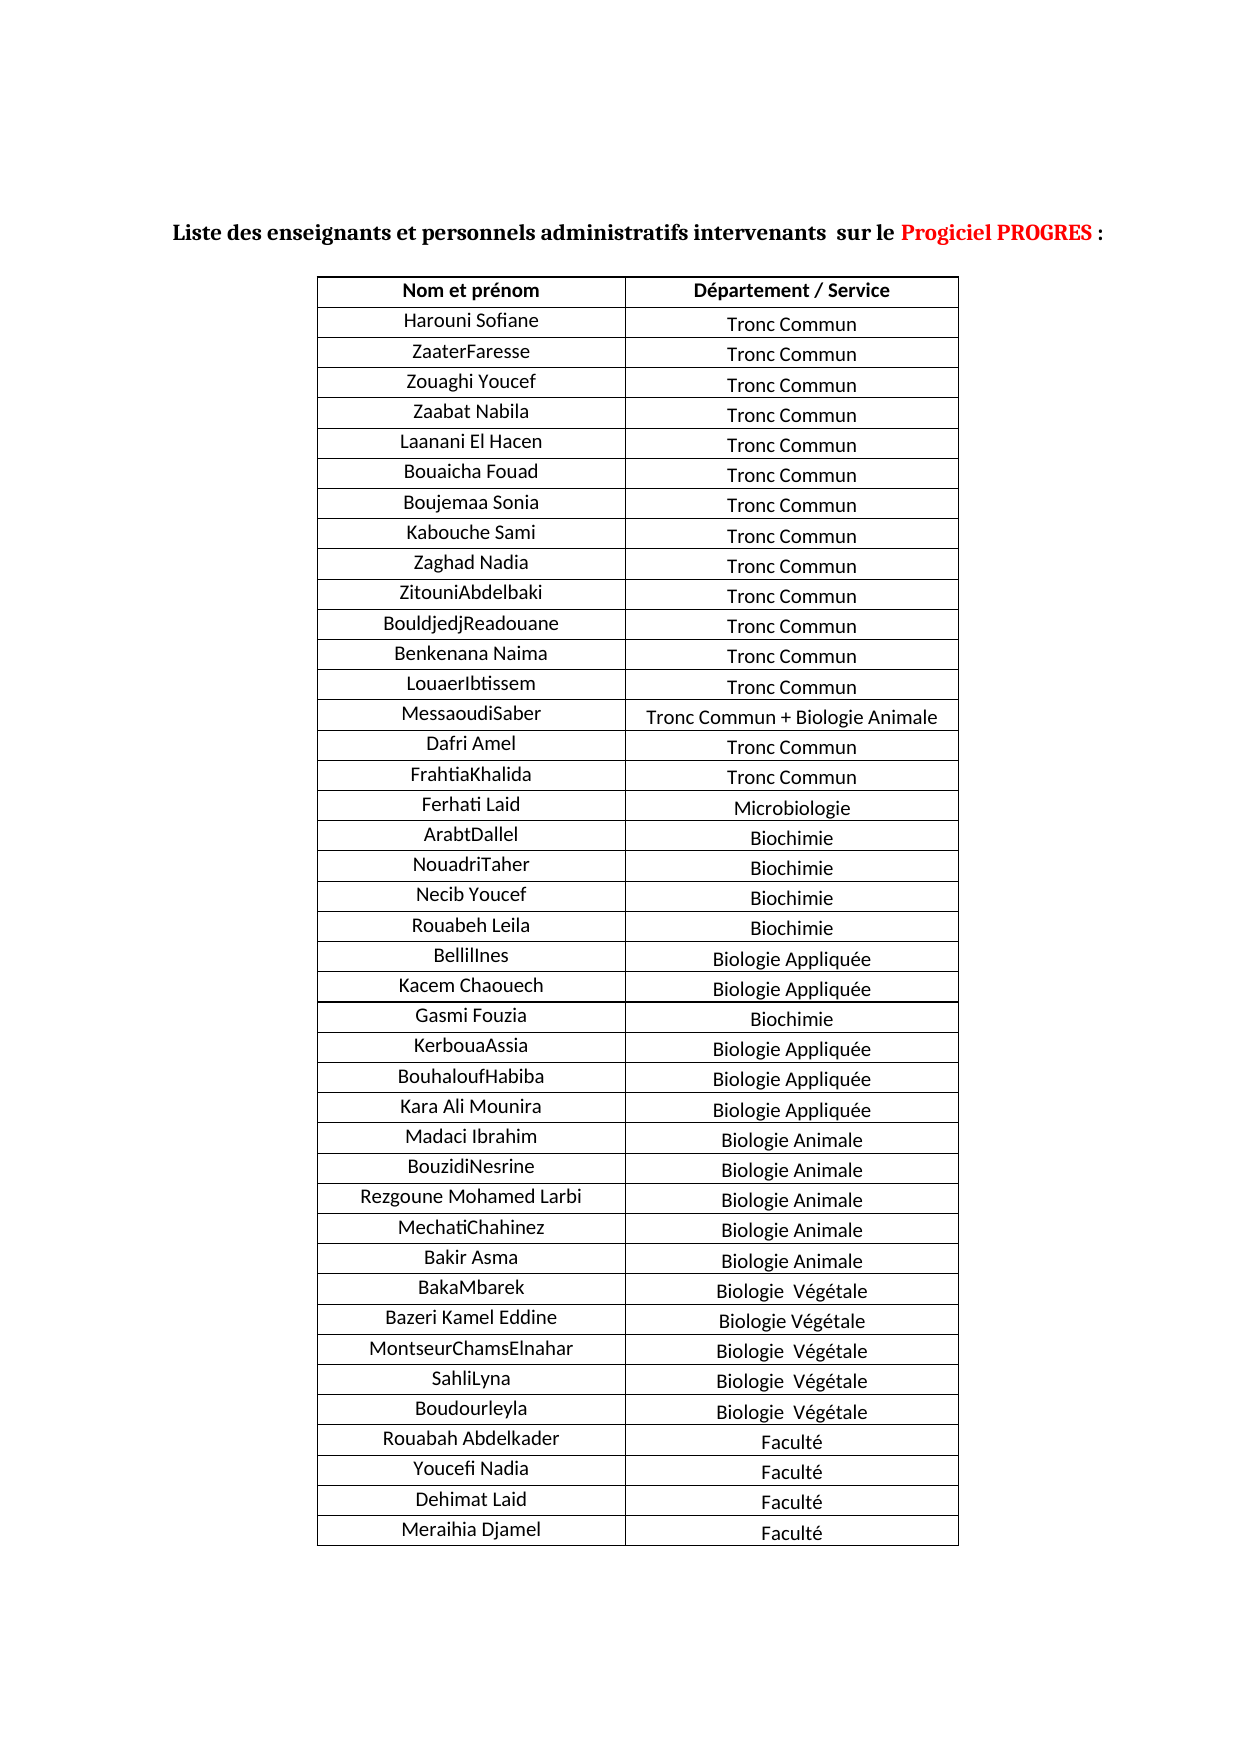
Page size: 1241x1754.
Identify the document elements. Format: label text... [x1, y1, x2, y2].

table_cell Bakir Asma [318, 1244, 625, 1273]
table_cell Biologie Appliquée [626, 1033, 958, 1062]
table_cell Gasmi Fouzia [318, 1003, 625, 1032]
table_cell Rezgoune Mohamed Larbi [318, 1184, 625, 1213]
table_cell Biologie Animale [626, 1214, 958, 1243]
table_cell Tronc Commun [626, 429, 958, 458]
table_cell Biologie Végétale [626, 1365, 958, 1394]
table_cell Tronc Commun [626, 368, 958, 397]
table_cell Biologie Animale [626, 1123, 958, 1152]
table_header Nom et prénom [318, 278, 625, 307]
table_cell Tronc Commun [626, 610, 958, 639]
table_cell Tronc Commun [626, 761, 958, 790]
table_cell FrahtiaKhalida [318, 761, 625, 790]
table_cell Biochimie [626, 882, 958, 911]
table_cell Faculté [626, 1456, 958, 1485]
table_cell Rouabah Abdelkader [318, 1425, 625, 1454]
table_header Département / Service [626, 278, 958, 307]
table_cell BellilInes [318, 942, 625, 971]
table_cell Kabouche Sami [318, 519, 625, 548]
table_cell KerbouaAssia [318, 1033, 625, 1062]
table_cell Boudourleyla [318, 1395, 625, 1424]
table_cell Biochimie [626, 851, 958, 881]
table_cell Bouaicha Fouad [318, 459, 625, 488]
table_cell Tronc Commun [626, 398, 958, 427]
table_cell LouaerIbtissem [318, 670, 625, 699]
table_cell Faculté [626, 1486, 958, 1515]
table_cell Zaghad Nadia [318, 549, 625, 578]
table_cell Necib Youcef [318, 882, 625, 911]
table_cell Faculté [626, 1516, 958, 1545]
table_cell BakaMbarek [318, 1274, 625, 1303]
table_cell Youcefi Nadia [318, 1456, 625, 1485]
table_cell Biochimie [626, 912, 958, 941]
table_cell Tronc Commun [626, 549, 958, 578]
table_cell Ferhati Laid [318, 791, 625, 820]
table_cell Biologie Appliquée [626, 942, 958, 971]
table_cell Tronc Commun [626, 308, 958, 337]
table_cell Harouni Sofiane [318, 308, 625, 337]
table_cell ZitouniAbdelbaki [318, 580, 625, 609]
table_cell Biologie Appliquée [626, 972, 958, 1001]
table_cell BouldjedjReadouane [318, 610, 625, 639]
table_cell Laanani El Hacen [318, 429, 625, 458]
table_cell Faculté [626, 1425, 958, 1454]
table_cell Zouaghi Youcef [318, 368, 625, 397]
table_cell Biochimie [626, 821, 958, 850]
table_cell Biologie Végétale [626, 1395, 958, 1424]
table_cell Zaabat Nabila [318, 398, 625, 427]
table_cell Biologie Végétale [626, 1274, 958, 1303]
table_cell Biochimie [626, 1003, 958, 1032]
table_cell Microbiologie [626, 791, 958, 820]
table_cell Tronc Commun [626, 731, 958, 760]
table_cell MessaoudiSaber [318, 700, 625, 729]
table_cell ZaaterFaresse [318, 338, 625, 367]
table_cell Kacem Chaouech [318, 972, 625, 1001]
table_cell Tronc Commun [626, 670, 958, 699]
table_cell Dafri Amel [318, 731, 625, 760]
table_cell Tronc Commun [626, 519, 958, 548]
table_cell Biologie Animale [626, 1244, 958, 1273]
table_cell Biologie Animale [626, 1154, 958, 1183]
table_cell BouzidiNesrine [318, 1154, 625, 1183]
table_cell Boujemaa Sonia [318, 489, 625, 518]
table_cell MontseurChamsElnahar [318, 1335, 625, 1364]
table_cell Tronc Commun [626, 640, 958, 669]
table_cell ArabtDallel [318, 821, 625, 850]
table_cell Rouabeh Leila [318, 912, 625, 941]
table_cell Tronc Commun [626, 459, 958, 488]
table_cell Tronc Commun + Biologie Animale [626, 700, 958, 729]
table_cell SahliLyna [318, 1365, 625, 1394]
table_cell Benkenana Naima [318, 640, 625, 669]
table_cell Biologie Appliquée [626, 1093, 958, 1122]
table_cell Biologie Végétale [626, 1305, 958, 1334]
table_cell BouhaloufHabiba [318, 1063, 625, 1092]
table_cell Biologie Végétale [626, 1335, 958, 1364]
table_cell Bazeri Kamel Eddine [318, 1305, 625, 1334]
table_cell Madaci Ibrahim [318, 1123, 625, 1152]
table_cell Tronc Commun [626, 338, 958, 367]
table_cell Tronc Commun [626, 489, 958, 518]
table_cell Kara Ali Mounira [318, 1093, 625, 1122]
table_cell Tronc Commun [626, 580, 958, 609]
table_cell Meraihia Djamel [318, 1516, 625, 1545]
table_cell Biologie Appliquée [626, 1063, 958, 1092]
table_cell NouadriTaher [318, 851, 625, 881]
table_cell Biologie Animale [626, 1184, 958, 1213]
subtitle Liste des enseignants et personnels administratifs intervenants sur le Progiciel PROGRES : [118, 219, 1157, 246]
table_cell MechatiChahinez [318, 1214, 625, 1243]
table_cell Dehimat Laid [318, 1486, 625, 1515]
